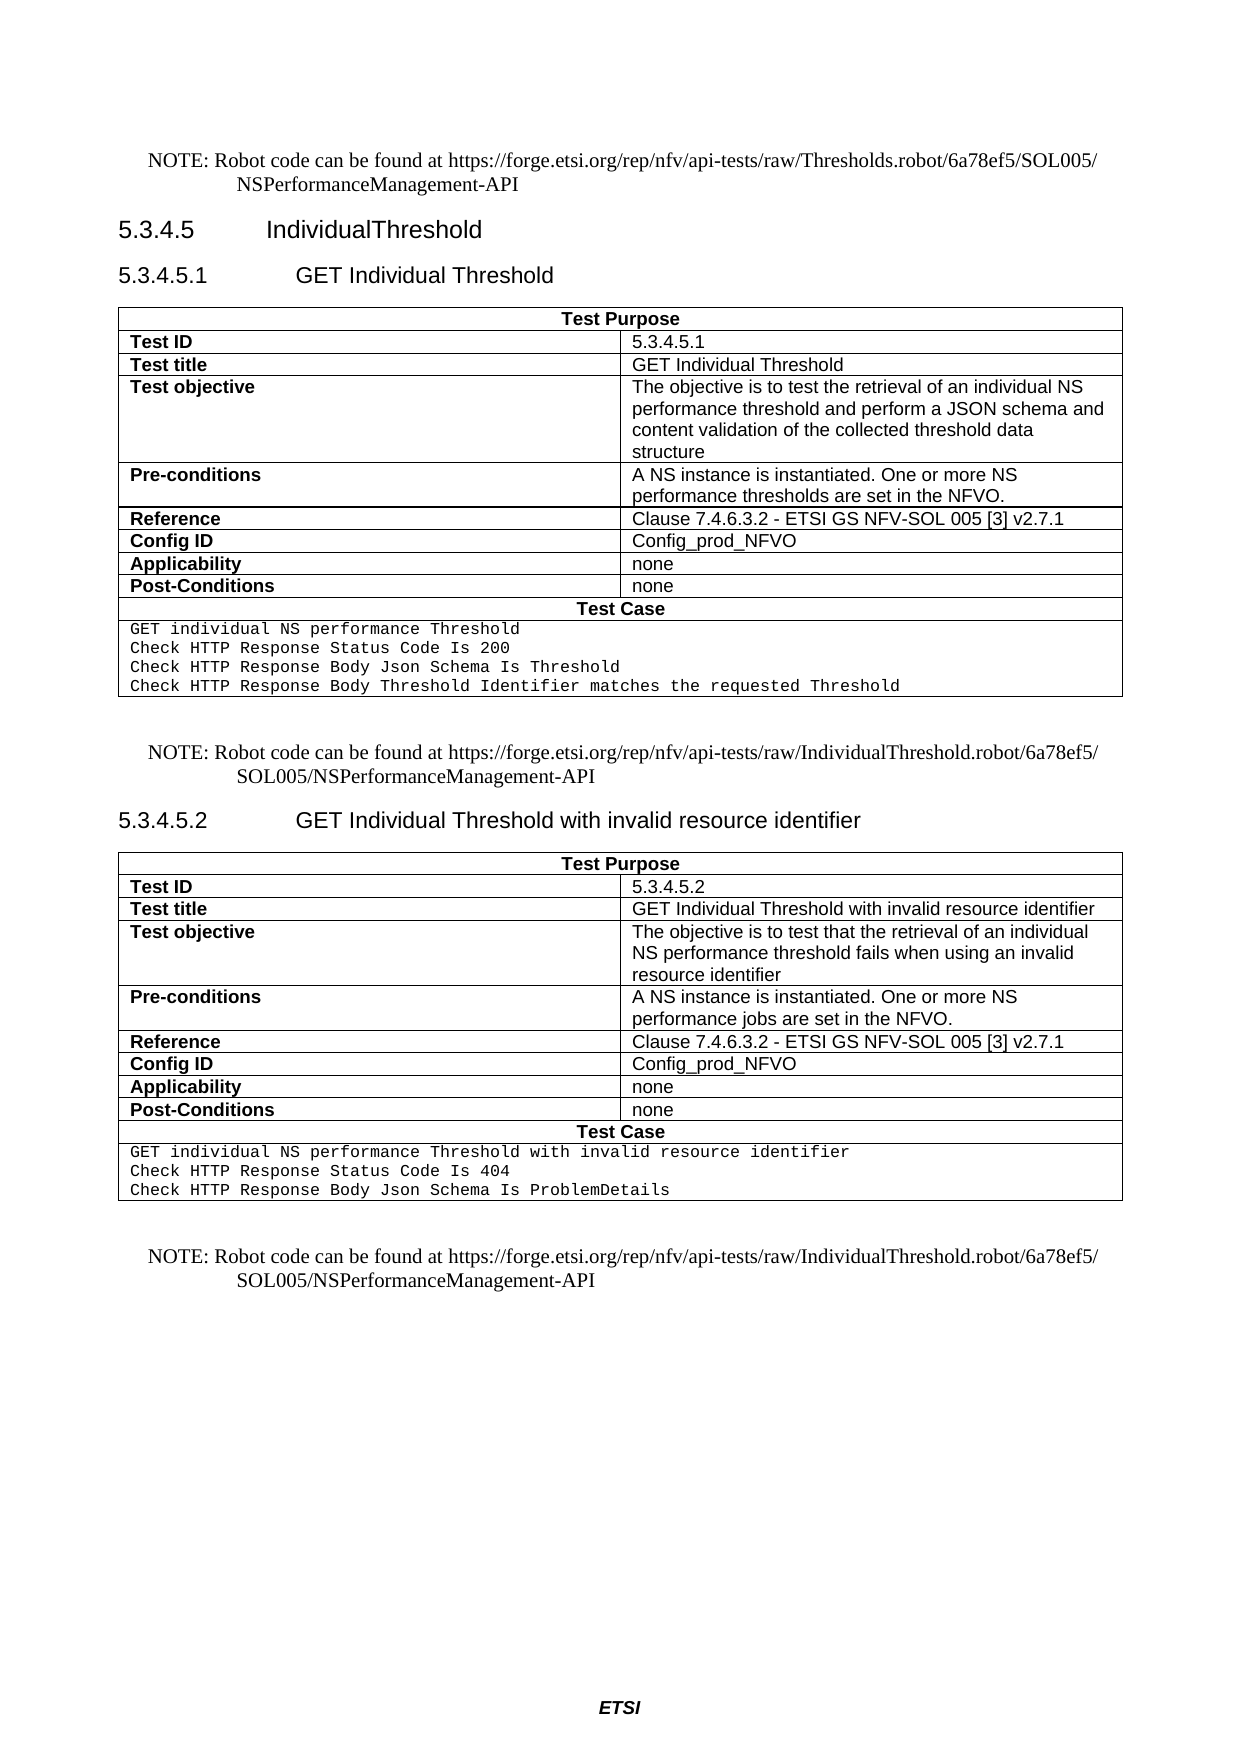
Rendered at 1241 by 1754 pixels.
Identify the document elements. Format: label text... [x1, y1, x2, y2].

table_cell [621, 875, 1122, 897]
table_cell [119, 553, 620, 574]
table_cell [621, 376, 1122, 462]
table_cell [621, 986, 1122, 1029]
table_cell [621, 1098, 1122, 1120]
text NOTE: Robot code can be found at https://forge.etsi.org/rep/nfv/api-tests/raw/IndividualThreshold.robot/6a78ef5/SOL005/NSPerformanceManagement-API [148, 740, 1122, 788]
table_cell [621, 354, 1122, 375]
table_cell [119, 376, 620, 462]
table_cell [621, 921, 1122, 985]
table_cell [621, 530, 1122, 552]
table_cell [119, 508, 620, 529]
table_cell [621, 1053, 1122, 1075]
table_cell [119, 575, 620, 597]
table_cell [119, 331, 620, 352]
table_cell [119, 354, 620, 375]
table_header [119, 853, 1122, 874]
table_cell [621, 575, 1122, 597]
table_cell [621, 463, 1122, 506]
subtitle 5.3.4.5.1 GET Individual Threshold [118, 262, 1122, 288]
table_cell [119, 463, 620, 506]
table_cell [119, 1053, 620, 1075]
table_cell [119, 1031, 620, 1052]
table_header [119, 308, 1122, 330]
subtitle 5.3.4.5.2 GET Individual Threshold with invalid resource identifier [118, 807, 1122, 833]
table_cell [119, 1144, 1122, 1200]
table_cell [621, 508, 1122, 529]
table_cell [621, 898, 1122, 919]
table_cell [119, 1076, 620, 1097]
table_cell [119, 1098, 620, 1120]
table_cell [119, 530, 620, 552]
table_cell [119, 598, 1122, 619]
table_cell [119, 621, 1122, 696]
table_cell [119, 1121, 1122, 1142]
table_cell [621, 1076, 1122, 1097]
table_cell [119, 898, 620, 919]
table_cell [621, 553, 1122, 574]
text NOTE: Robot code can be found at https://forge.etsi.org/rep/nfv/api-tests/raw/IndividualThreshold.robot/6a78ef5/SOL005/NSPerformanceManagement-API [148, 1244, 1122, 1292]
text NOTE: Robot code can be found at https://forge.etsi.org/rep/nfv/api-tests/raw/Thresholds.robot/6a78ef5/SOL005/NSPerformanceManagement-API [148, 148, 1122, 196]
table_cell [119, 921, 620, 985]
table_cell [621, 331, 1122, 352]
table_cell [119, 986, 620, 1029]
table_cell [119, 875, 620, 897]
subtitle 5.3.4.5 IndividualThreshold [118, 214, 1122, 243]
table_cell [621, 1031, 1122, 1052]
